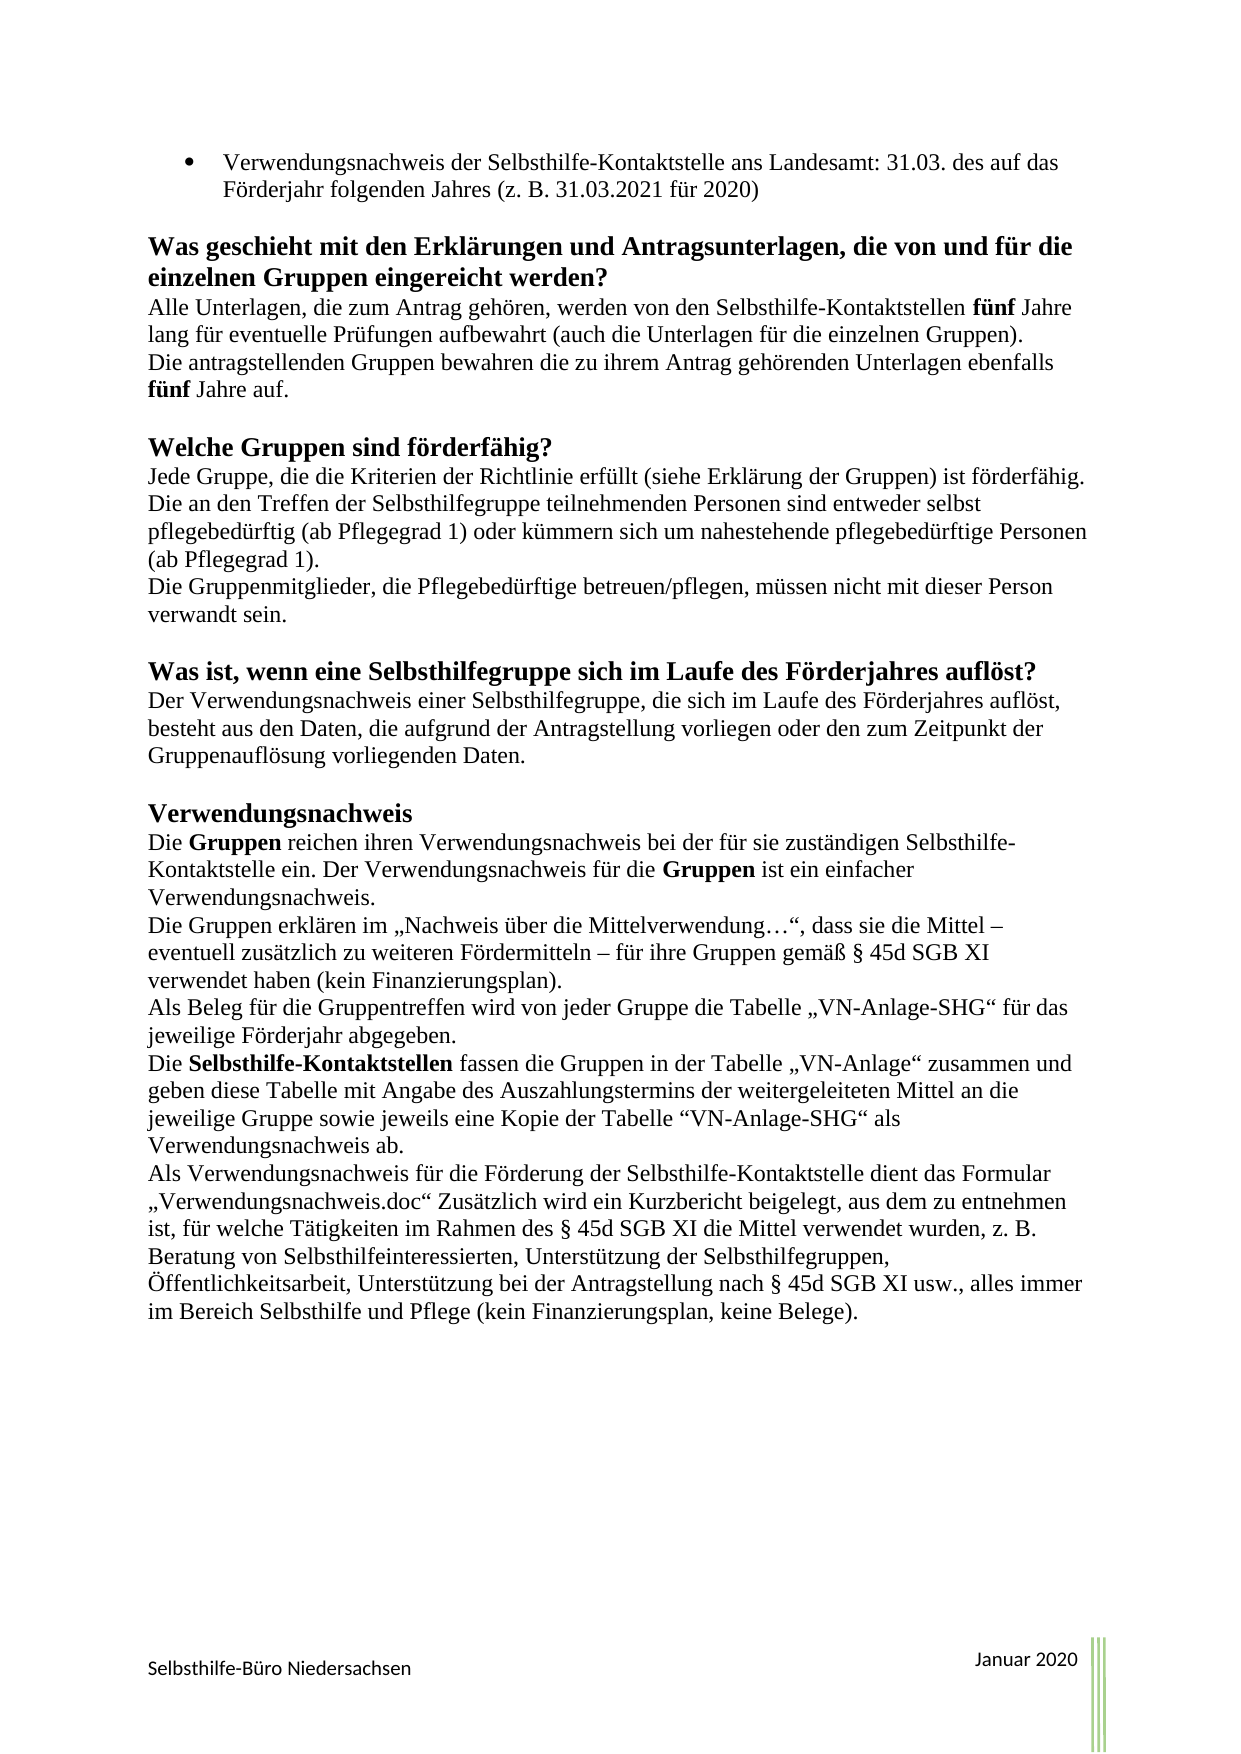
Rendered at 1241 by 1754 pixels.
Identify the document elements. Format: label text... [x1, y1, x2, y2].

text Die Selbsthilfe-Kontaktstellen fassen die Gruppen in der Tabelle „VN-Anlage“ zusammen und geben diese Tabelle mit Angabe des Auszahlungstermins der weitergeleiteten Mittel an die jeweilige Gruppe sowie jeweils eine Kopie der Tabelle “VN-Anlage-SHG“ als Verwendungsnachweis ab. [148, 1049, 1093, 1159]
text Die Gruppen erklären im „Nachweis über die Mittelverwendung…“, dass sie die Mittel – eventuell zusätzlich zu weiteren Fördermitteln – für ihre Gruppen gemäß § 45d SGB XI verwendet haben (kein Finanzierungsplan). [148, 911, 1093, 993]
text Verwendungsnachweis [148, 797, 1093, 828]
text Die an den Treffen der Selbsthilfegruppe teilnehmenden Personen sind entweder selbst pflegebedürftig (ab Pflegegrad 1) oder kümmern sich um nahestehende pflegebedürftige Personen (ab Pflegegrad 1). [148, 489, 1093, 572]
text Was geschieht mit den Erklärungen und Antragsunterlagen, die von und für die einzelnen Gruppen eingereicht werden? [148, 230, 1093, 293]
text Die Gruppen reichen ihren Verwendungsnachweis bei der für sie zuständigen Selbsthilfe-Kontaktstelle ein. Der Verwendungsnachweis für die Gruppen ist ein einfacher Verwendungsnachweis. [148, 828, 1093, 911]
text Die Gruppenmitglieder, die Pflegebedürftige betreuen/pflegen, müssen nicht mit dieser Person verwandt sein. [148, 572, 1093, 627]
text Die antragstellenden Gruppen bewahren die zu ihrem Antrag gehörenden Unterlagen ebenfalls fünf Jahre auf. [148, 348, 1093, 403]
text Was ist, wenn eine Selbsthilfegruppe sich im Laufe des Förderjahres auflöst? [148, 655, 1093, 686]
text Der Verwendungsnachweis einer Selbsthilfegruppe, die sich im Laufe des Förderjahres auflöst, besteht aus den Daten, die aufgrund der Antragstellung vorliegen oder den zum Zeitpunkt der Gruppenauflösung vorliegenden Daten. [148, 686, 1093, 769]
text Alle Unterlagen, die zum Antrag gehören, werden von den Selbsthilfe-Kontaktstellen fünf Jahre lang für eventuelle Prüfungen aufbewahrt (auch die Unterlagen für die einzelnen Gruppen). [148, 293, 1093, 348]
text Als Verwendungsnachweis für die Förderung der Selbsthilfe-Kontaktstelle dient das Formular „Verwendungsnachweis.doc“ Zusätzlich wird ein Kurzbericht beigelegt, aus dem zu entnehmen ist, für welche Tätigkeiten im Rahmen des § 45d SGB XI die Mittel verwendet wurden, z. B. Beratung von Selbsthilfeinteressierten, Unterstützung der Selbsthilfegruppen, Öffentlichkeitsarbeit, Unterstützung bei der Antragstellung nach § 45d SGB XI usw., alles immer im Bereich Selbsthilfe und Pflege (kein Finanzierungsplan, keine Belege). [148, 1159, 1093, 1325]
list Verwendungsnachweis der Selbsthilfe-Kontaktstelle ans Landesamt: 31.03. des auf das Förderjahr folgenden Jahres (z. B. 31.03.2021 für 2020) [185, 148, 1093, 203]
text Jede Gruppe, die die Kriterien der Richtlinie erfüllt (siehe Erklärung der Gruppen) ist förderfähig. [148, 462, 1093, 489]
text Welche Gruppen sind förderfähig? [148, 431, 1093, 462]
text Als Beleg für die Gruppentreffen wird von jeder Gruppe die Tabelle „VN-Anlage-SHG“ für das jeweilige Förderjahr abgegeben. [148, 993, 1093, 1049]
